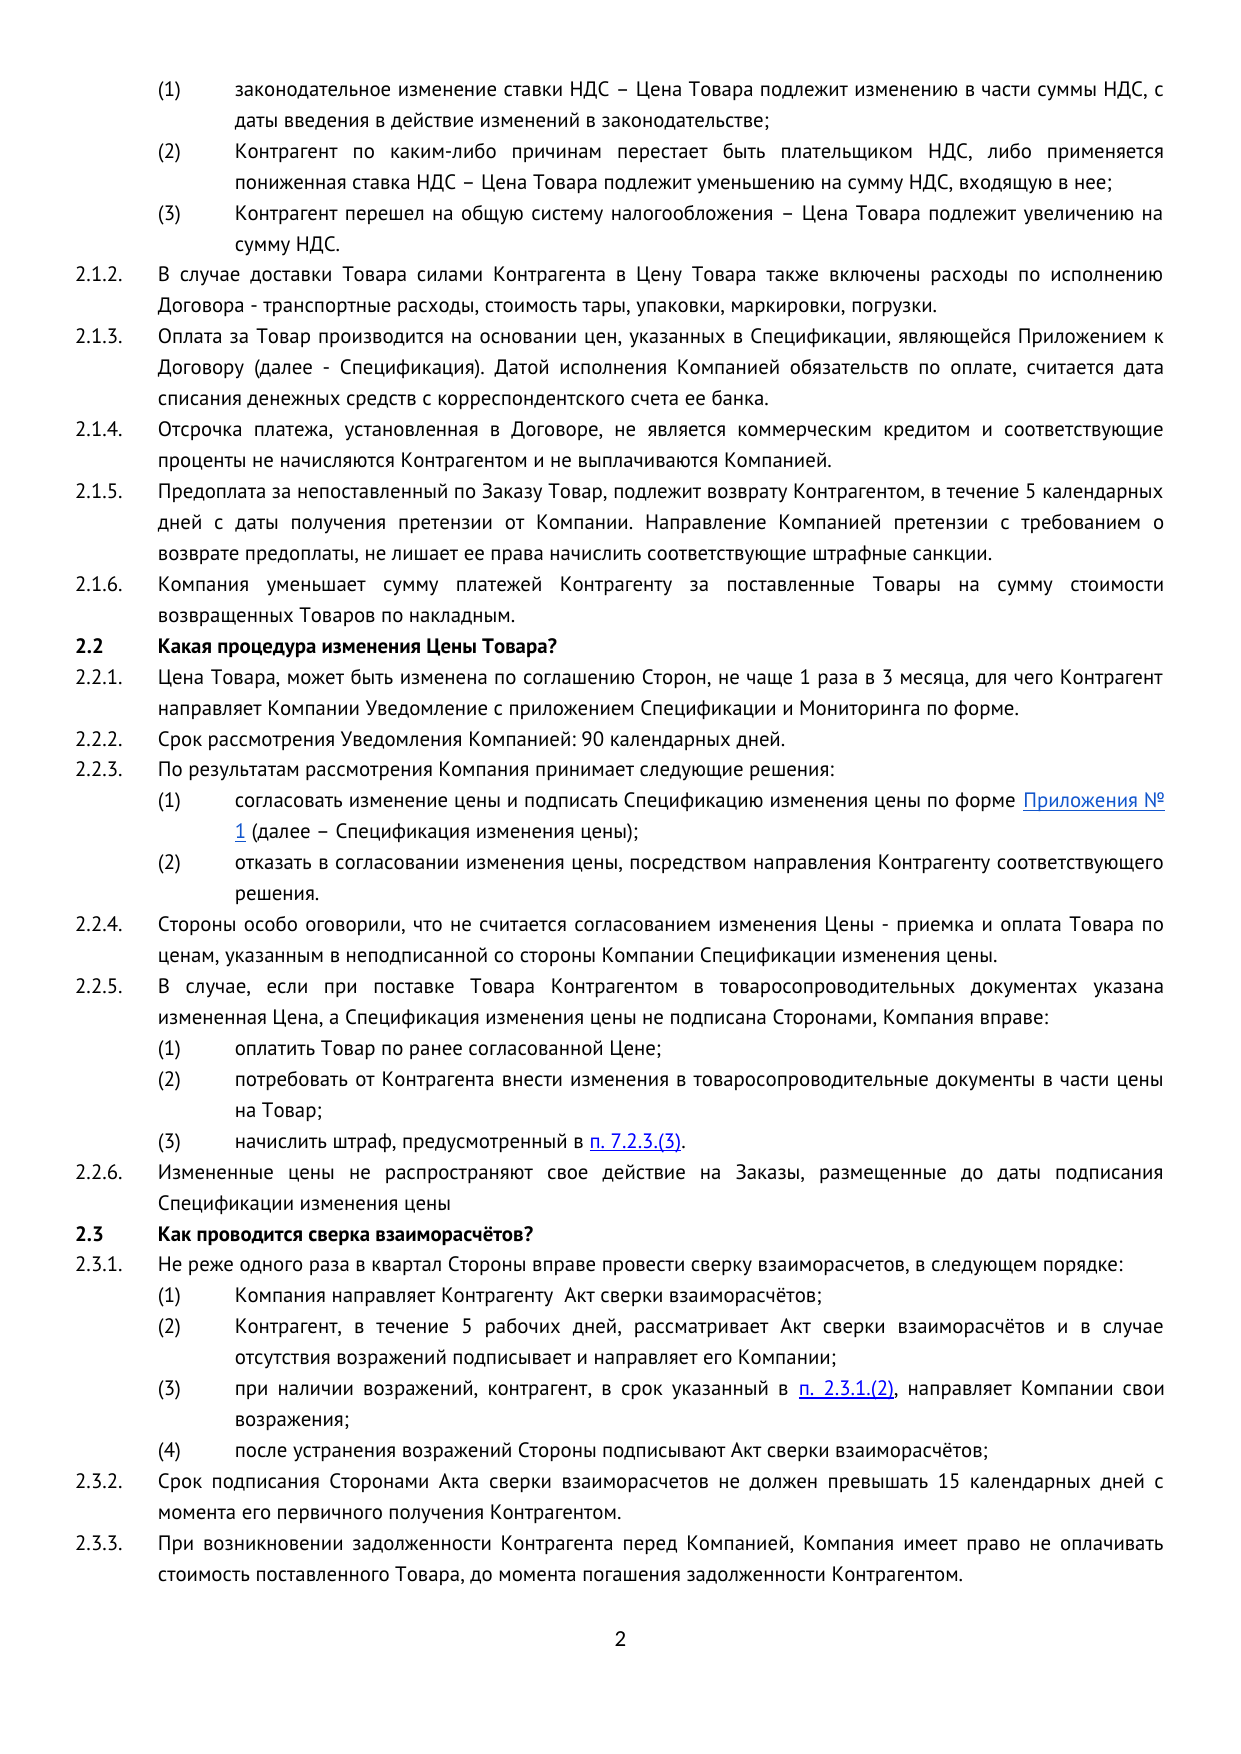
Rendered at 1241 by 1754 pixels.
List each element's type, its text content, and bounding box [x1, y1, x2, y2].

list Отсрочка платежа, установленная в Договоре, не является коммерческим кредитом и соответствующие проценты не начисляются Контрагентом и не выплачиваются Компанией. [75, 415, 1165, 473]
list оплатить Товар по ранее согласованной Цене; [158, 1034, 1165, 1061]
list Стороны особо оговорили, что не считается согласованием изменения Цены - приемка и оплата Товара по ценам, указанным в неподписанной со стороны Компании Спецификации изменения цены. [75, 910, 1165, 968]
list Цена Товара, может быть изменена по соглашению Сторон, не чаще 1 раза в 3 месяца, для чего Контрагент направляет Компании Уведомление с приложением Спецификации и Мониторинга по форме. [75, 663, 1165, 721]
list Срок подписания Сторонами Акта сверки взаиморасчетов не должен превышать 15 календарных дней с момента его первичного получения Контрагентом. [75, 1467, 1165, 1525]
list Компания направляет Контрагенту Акт сверки взаиморасчётов; [158, 1282, 1165, 1308]
list Оплата за Товар производится на основании цен, указанных в Спецификации, являющейся Приложением к Договору (далее - Спецификация). Датой исполнения Компанией обязательств по оплате, считается дата списания денежных средств с корреспондентского счета ее банка. [75, 322, 1165, 411]
list В случае доставки Товара силами Контрагента в Цену Товара также включены расходы по исполнению Договора - транспортные расходы, стоимость тары, упаковки, маркировки, погрузки. [75, 261, 1165, 318]
list отказать в согласовании изменения цены, посредством направления Контрагенту соответствующего решения. [158, 848, 1165, 906]
list законодательное изменение ставки НДС – Цена Товара подлежит изменению в части суммы НДС, с даты введения в действие изменений в законодательстве; [158, 75, 1165, 133]
list Компания уменьшает сумму платежей Контрагенту за поставленные Товары на сумму стоимости возвращенных Товаров по накладным. [75, 570, 1165, 628]
list При возникновении задолженности Контрагента перед Компанией, Компания имеет право не оплачивать стоимость поставленного Товара, до момента погашения задолженности Контрагентом. [75, 1529, 1165, 1587]
list Контрагент перешел на общую систему налогообложения – Цена Товара подлежит увеличению на сумму НДС. [158, 199, 1165, 257]
list В случае, если при поставке Товара Контрагентом в товаросопроводительных документах указана измененная Цена, а Спецификация изменения цены не подписана Сторонами, Компания вправе: [75, 972, 1165, 1030]
list Какая процедура изменения Цены Товара? [75, 632, 1165, 659]
list согласовать изменение цены и подписать Спецификацию изменения цены по форме Приложения № 1 (далее – Спецификация изменения цены); [158, 787, 1165, 844]
list Измененные цены не распространяют свое действие на Заказы, размещенные до даты подписания Спецификации изменения цены [75, 1158, 1165, 1216]
list потребовать от Контрагента внести изменения в товаросопроводительные документы в части цены на Товар; [158, 1065, 1165, 1123]
list Не реже одного раза в квартал Стороны вправе провести сверку взаиморасчетов, в следующем порядке: [75, 1251, 1165, 1278]
list По результатам рассмотрения Компания принимает следующие решения: [75, 756, 1165, 783]
list Как проводится сверка взаиморасчётов? [75, 1220, 1165, 1247]
list после устранения возражений Стороны подписывают Акт сверки взаиморасчётов; [158, 1436, 1165, 1463]
list начислить штраф, предусмотренный в п. 7.2.3.(3). [158, 1127, 1165, 1154]
list Предоплата за непоставленный по Заказу Товар, подлежит возврату Контрагентом, в течение 5 календарных дней с даты получения претензии от Компании. Направление Компанией претензии с требованием о возврате предоплаты, не лишает ее права начислить соответствующие штрафные санкции. [75, 477, 1165, 566]
list Контрагент по каким-либо причинам перестает быть плательщиком НДС, либо применяется пониженная ставка НДС – Цена Товара подлежит уменьшению на сумму НДС, входящую в нее; [158, 137, 1165, 195]
list Срок рассмотрения Уведомления Компанией: 90 календарных дней. [75, 725, 1165, 752]
list Контрагент, в течение 5 рабочих дней, рассматривает Акт сверки взаиморасчётов и в случае отсутствия возражений подписывает и направляет его Компании; [158, 1312, 1165, 1370]
list при наличии возражений, контрагент, в срок указанный в п. 2.3.1.(2), направляет Компании свои возражения; [158, 1374, 1165, 1432]
